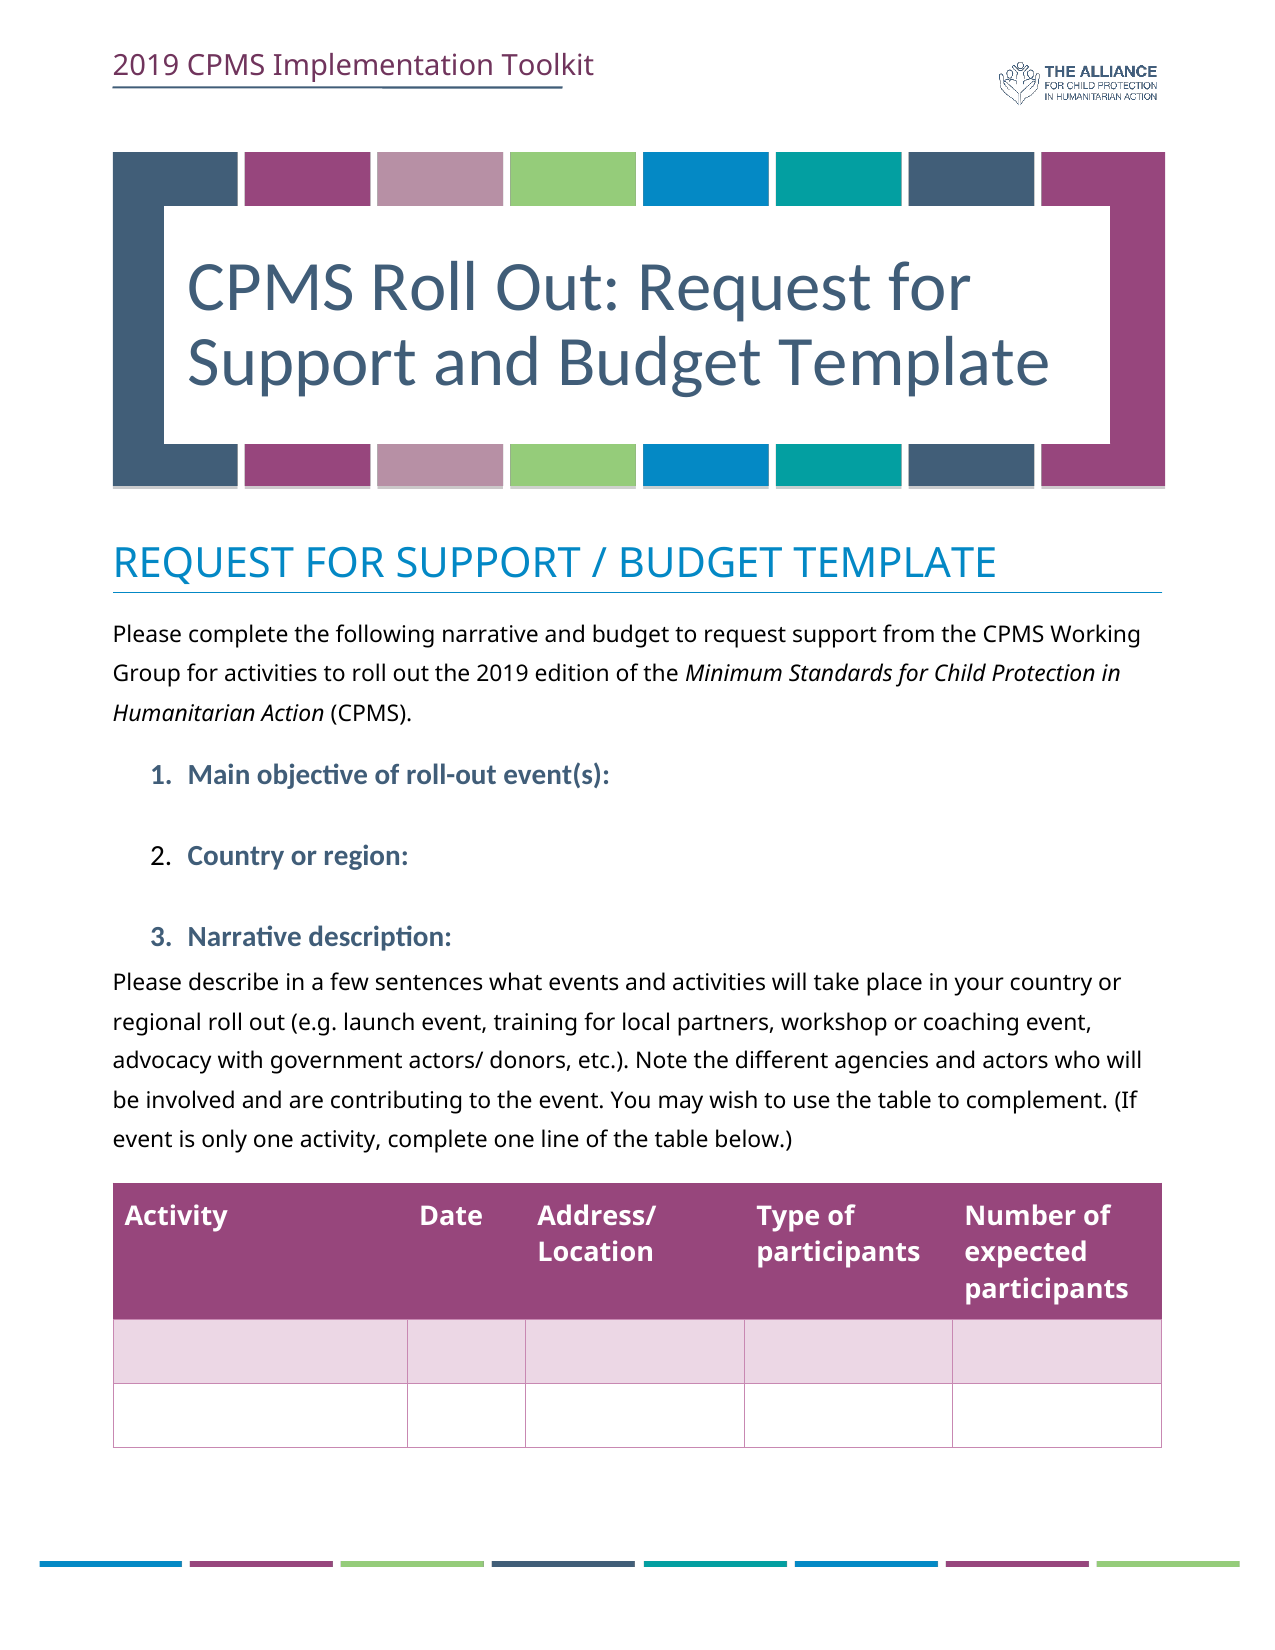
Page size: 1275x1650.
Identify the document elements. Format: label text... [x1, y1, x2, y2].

table_cell [114, 1384, 407, 1447]
table_cell [953, 1384, 1161, 1447]
subtitle Country or region: [150, 837, 1162, 873]
table_cell [745, 1384, 952, 1447]
picture [112, 152, 1166, 489]
subtitle Support and Budget Template [167, 281, 1108, 442]
picture [938, 1561, 1240, 1567]
text Please complete the following narrative and budget to request support from the CPMS Working Group for activities to roll out the 2019 edition of the Minimum Standards for Child Protection in Humanitarian Action (CPMS). [112, 618, 1162, 728]
table_cell [526, 1320, 744, 1383]
table_cell [526, 1384, 744, 1447]
table_cell [953, 1320, 1161, 1383]
picture [182, 1561, 794, 1567]
table_header Address/Location [526, 1184, 744, 1319]
table_cell [408, 1384, 525, 1447]
subtitle request for support / budget template [112, 533, 1162, 593]
picture [988, 56, 1172, 109]
table_cell [408, 1320, 525, 1383]
subtitle Main objective of roll-out event(s): [150, 756, 1162, 792]
table_cell [745, 1320, 952, 1383]
table_header Number of expected participants [953, 1184, 1161, 1319]
table_header Type of participants [745, 1184, 952, 1319]
text Please describe in a few sentences what events and activities will take place in your country or regional roll out (e.g. launch event, training for local partners, workshop or coaching event, advocacy with government actors/ donors, etc.). Note the different agencies and actors who will be involved and are contributing to the event. You may wish to use the table to complement. (If event is only one activity, complete one line of the table below.) [112, 966, 1162, 1154]
subtitle CPMS Roll Out: Request for [167, 209, 1108, 281]
table_header Date [408, 1184, 525, 1319]
table_cell [114, 1320, 407, 1383]
table_header Activity [114, 1184, 407, 1319]
subtitle Narrative description: [150, 918, 1162, 954]
